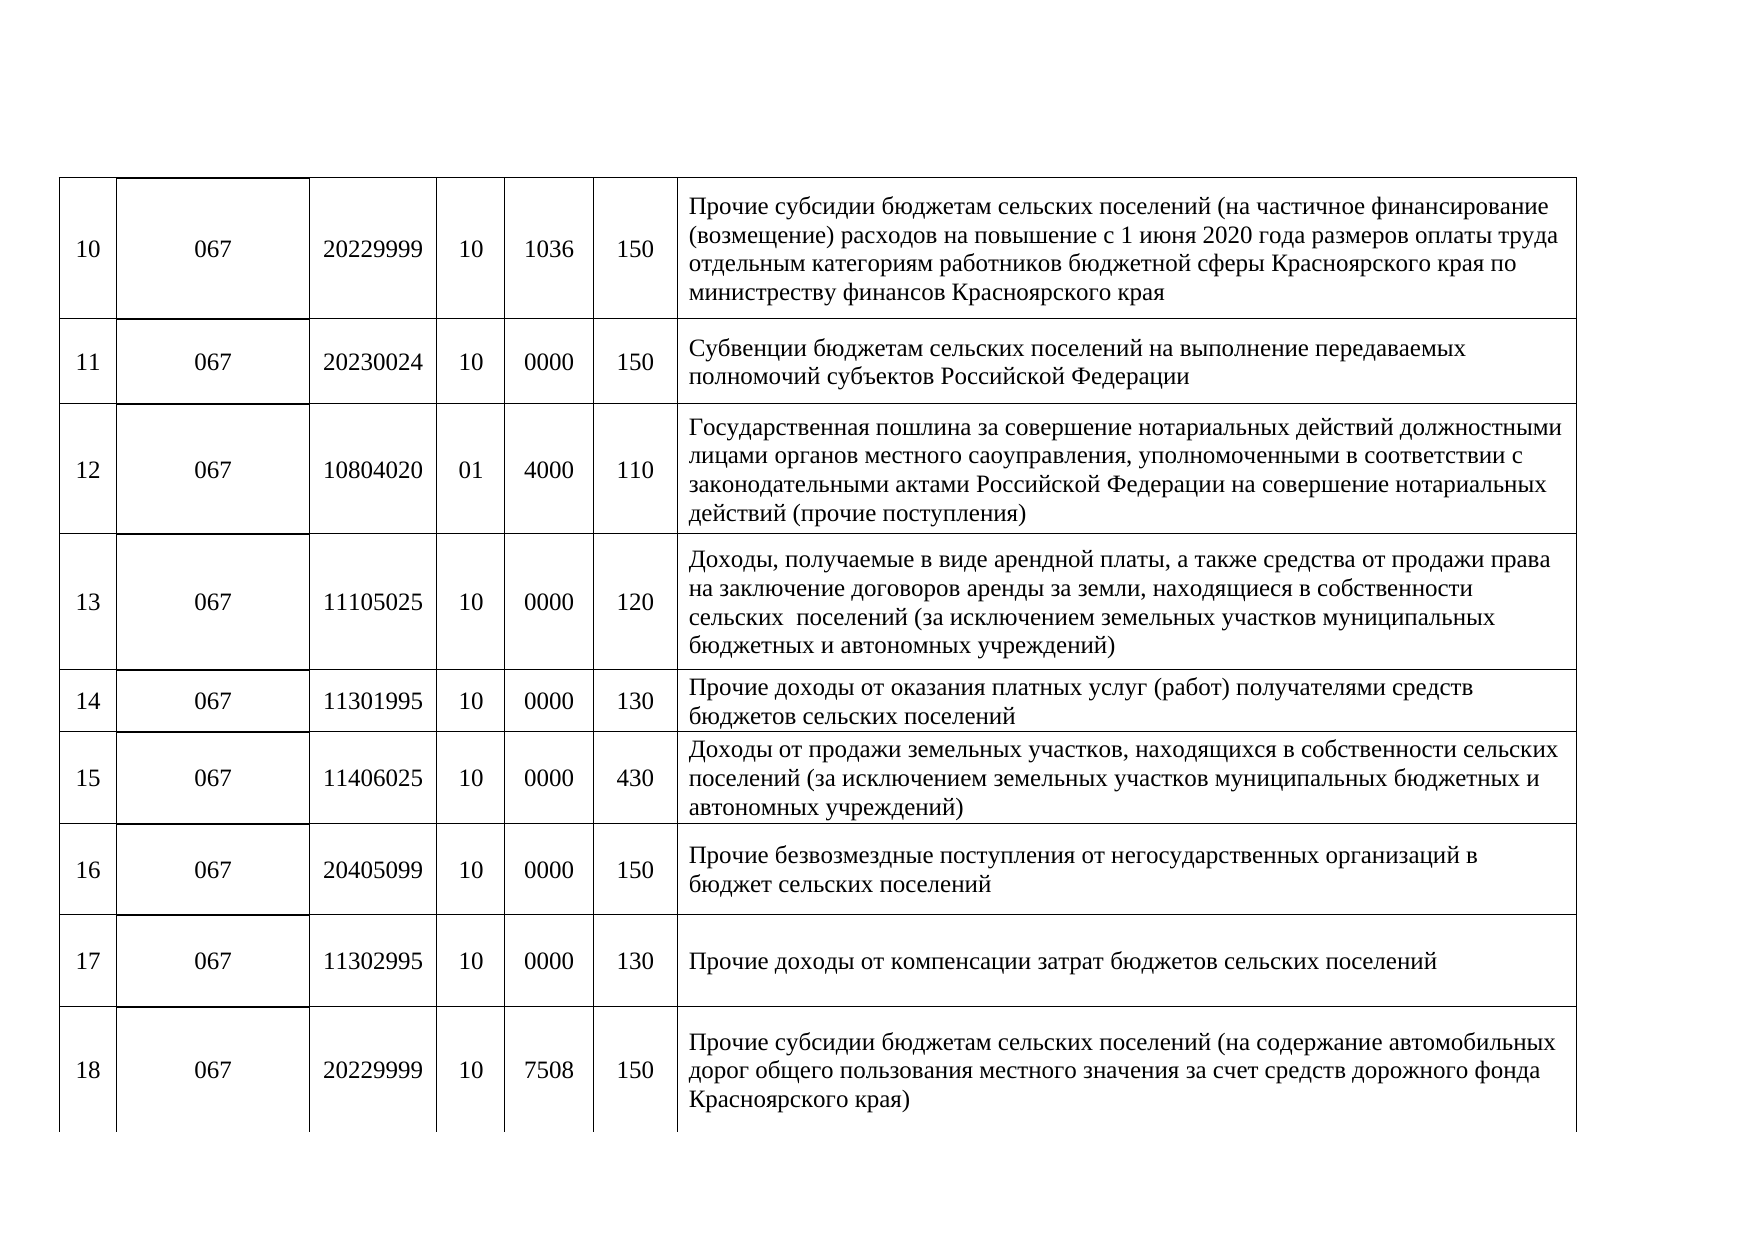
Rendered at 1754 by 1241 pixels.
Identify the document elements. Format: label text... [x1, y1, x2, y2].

table_cell 20405099 [310, 824, 436, 914]
table_cell 11 [60, 319, 116, 403]
table_cell Доходы, получаемые в виде арендной платы, а также средства от продажи права на заключение договоров аренды за земли, находящиеся в собственности сельских поселений (за исключением земельных участков муниципальных бюджетных и автономных учреждений) [678, 534, 1576, 668]
table_cell 10 [437, 824, 504, 914]
table_cell 10 [437, 534, 504, 668]
table_cell 15 [60, 732, 116, 822]
table_cell Прочие субсидии бюджетам сельских поселений (на частичное финансирование (возмещение) расходов на повышение с 1 июня 2020 года размеров оплаты труда отдельным категориям работников бюджетной сферы Красноярского края по министреству финансов Красноярского края [678, 178, 1576, 318]
table_cell 067 [117, 179, 309, 318]
table_cell 150 [594, 824, 677, 914]
table_cell 10 [437, 1007, 504, 1132]
table_cell 067 [117, 733, 309, 822]
table_cell 12 [60, 404, 116, 533]
table_cell 0000 [505, 824, 593, 914]
table_cell 067 [117, 320, 309, 403]
table_cell 150 [594, 1007, 677, 1132]
table_cell 20229999 [310, 1007, 436, 1132]
table_cell 16 [60, 824, 116, 914]
table_cell 130 [594, 915, 677, 1006]
table_cell 0000 [505, 534, 593, 668]
table_cell 110 [594, 404, 677, 533]
table_cell 11105025 [310, 534, 436, 668]
table_cell 067 [117, 535, 309, 668]
table_cell 18 [60, 1007, 116, 1132]
table_cell 0000 [505, 670, 593, 731]
table_cell Государственная пошлина за совершение нотариальных действий должностными лицами органов местного саоуправления, уполномоченными в соответствии с законодательными актами Российской Федерации на совершение нотариальных действий (прочие поступления) [678, 404, 1576, 533]
table_cell 20229999 [310, 178, 436, 318]
table_cell 13 [60, 534, 116, 668]
table_cell Прочие субсидии бюджетам сельских поселений (на содержание автомобильных дорог общего пользования местного значения за счет средств дорожного фонда Красноярского края) [678, 1007, 1576, 1132]
table_cell 17 [60, 915, 116, 1006]
table_cell 4000 [505, 404, 593, 533]
table_cell 0000 [505, 915, 593, 1006]
table_cell 01 [437, 404, 504, 533]
table_cell 430 [594, 732, 677, 822]
table_cell 120 [594, 534, 677, 668]
table_cell 11406025 [310, 732, 436, 822]
table_cell 0000 [505, 732, 593, 822]
table_cell 11301995 [310, 670, 436, 731]
table_cell Прочие безвозмездные поступления от негосударственных организаций в бюджет сельских поселений [678, 824, 1576, 914]
table_cell Прочие доходы от оказания платных услуг (работ) получателями средств бюджетов сельских поселений [678, 670, 1576, 731]
table_cell 11302995 [310, 915, 436, 1006]
table_cell 150 [594, 319, 677, 403]
table_cell 10 [437, 319, 504, 403]
table_cell 130 [594, 670, 677, 731]
table_cell Прочие доходы от компенсации затрат бюджетов сельских поселений [678, 915, 1576, 1006]
table_cell Доходы от продажи земельных участков, находящихся в собственности сельских поселений (за исключением земельных участков муниципальных бюджетных и автономных учреждений) [678, 732, 1576, 822]
table_cell 10 [437, 915, 504, 1006]
table_cell Субвенции бюджетам сельских поселений на выполнение передаваемых полномочий субъектов Российской Федерации [678, 319, 1576, 403]
table_cell 20230024 [310, 319, 436, 403]
table_cell 7508 [505, 1007, 593, 1132]
table_cell 14 [60, 670, 116, 731]
table_cell 067 [117, 671, 309, 731]
table_cell 1036 [505, 178, 593, 318]
table_cell 067 [117, 1008, 309, 1132]
table_cell 067 [117, 825, 309, 914]
table_cell 150 [594, 178, 677, 318]
table_cell 10 [437, 732, 504, 822]
table_cell 10804020 [310, 404, 436, 533]
table_cell 10 [60, 178, 116, 318]
table_cell 0000 [505, 319, 593, 403]
table_cell 10 [437, 670, 504, 731]
table_cell 10 [437, 178, 504, 318]
table_cell 067 [117, 916, 309, 1006]
table_cell 067 [117, 405, 309, 533]
